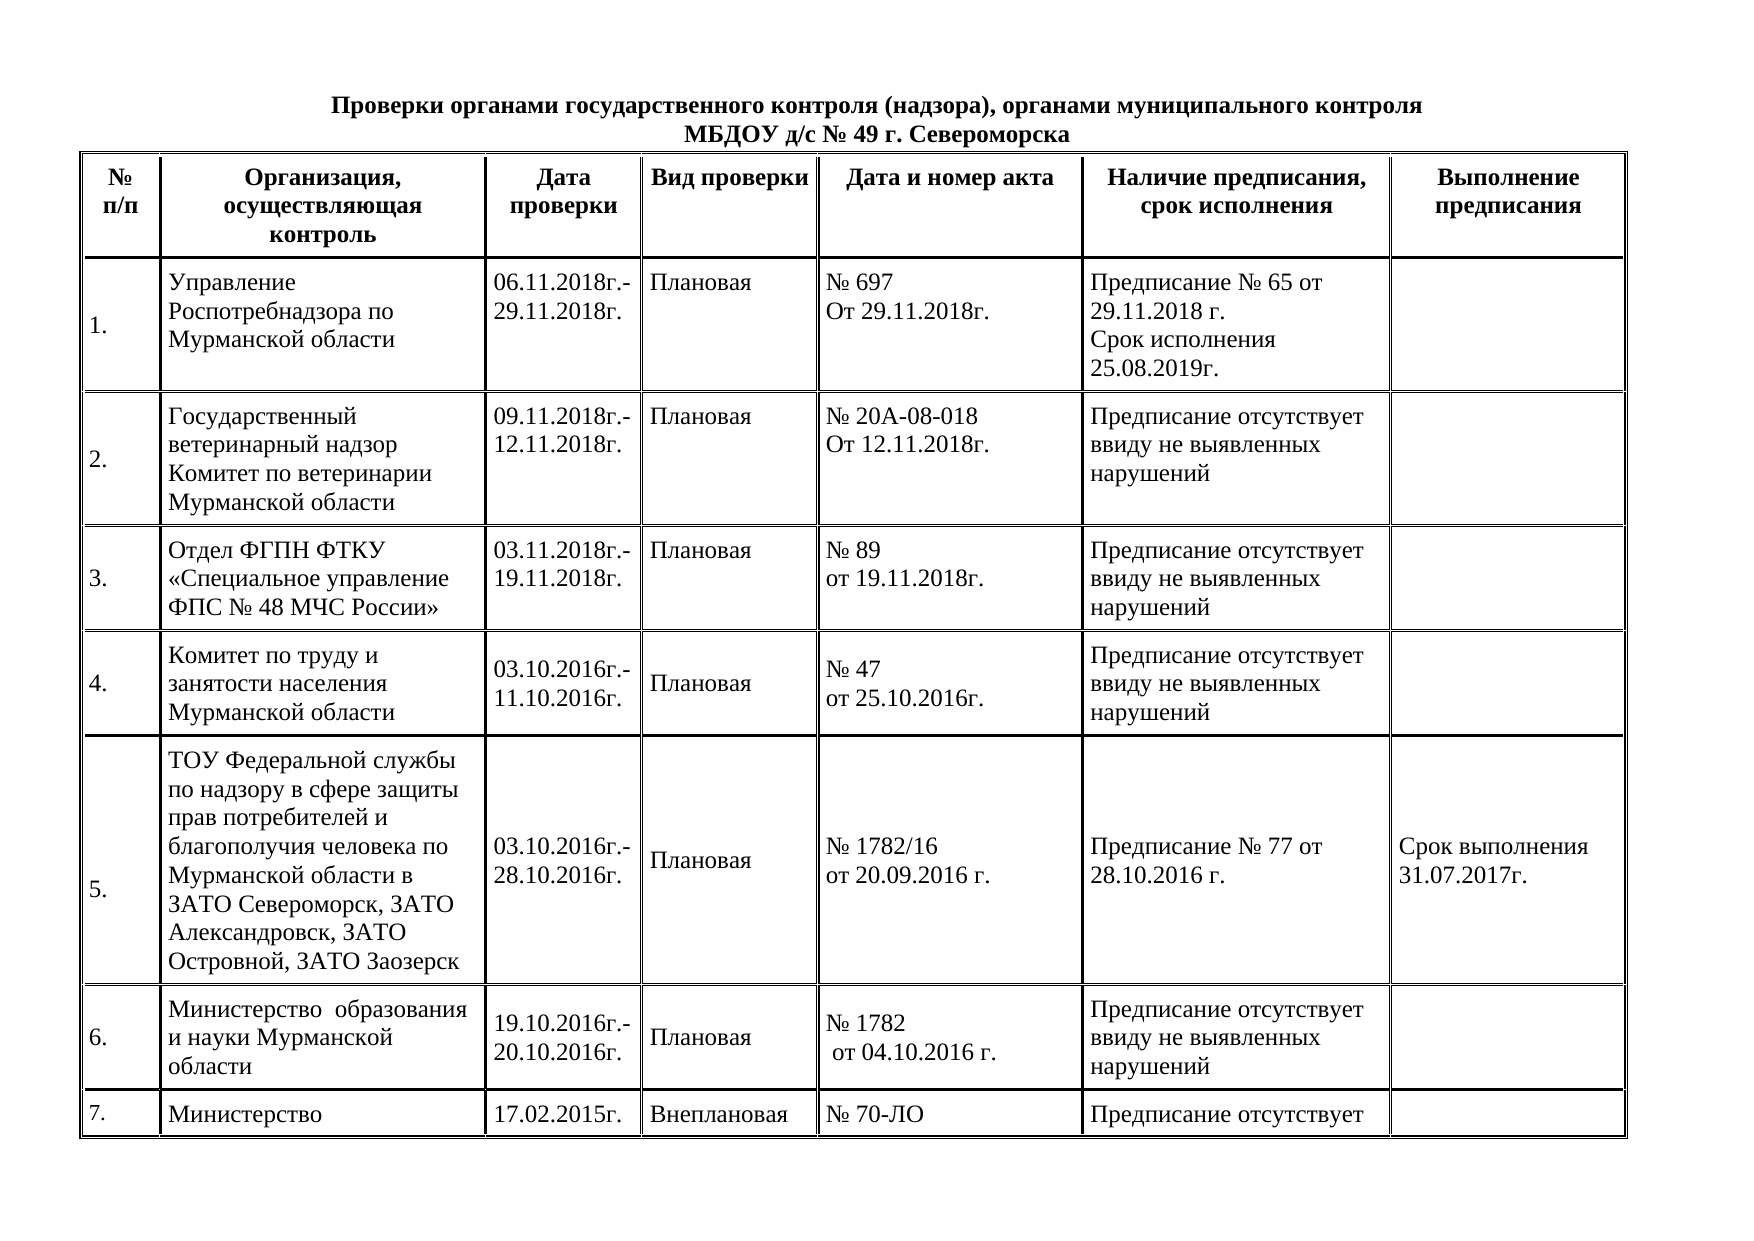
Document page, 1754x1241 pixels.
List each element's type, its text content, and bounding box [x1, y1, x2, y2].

table_header [77, 149, 1633, 1140]
table_header Проверки органами государственного контроля (надзора), органами муниципального контроля МБДОУ д/с № 49 г. Североморска [149, 89, 1606, 149]
